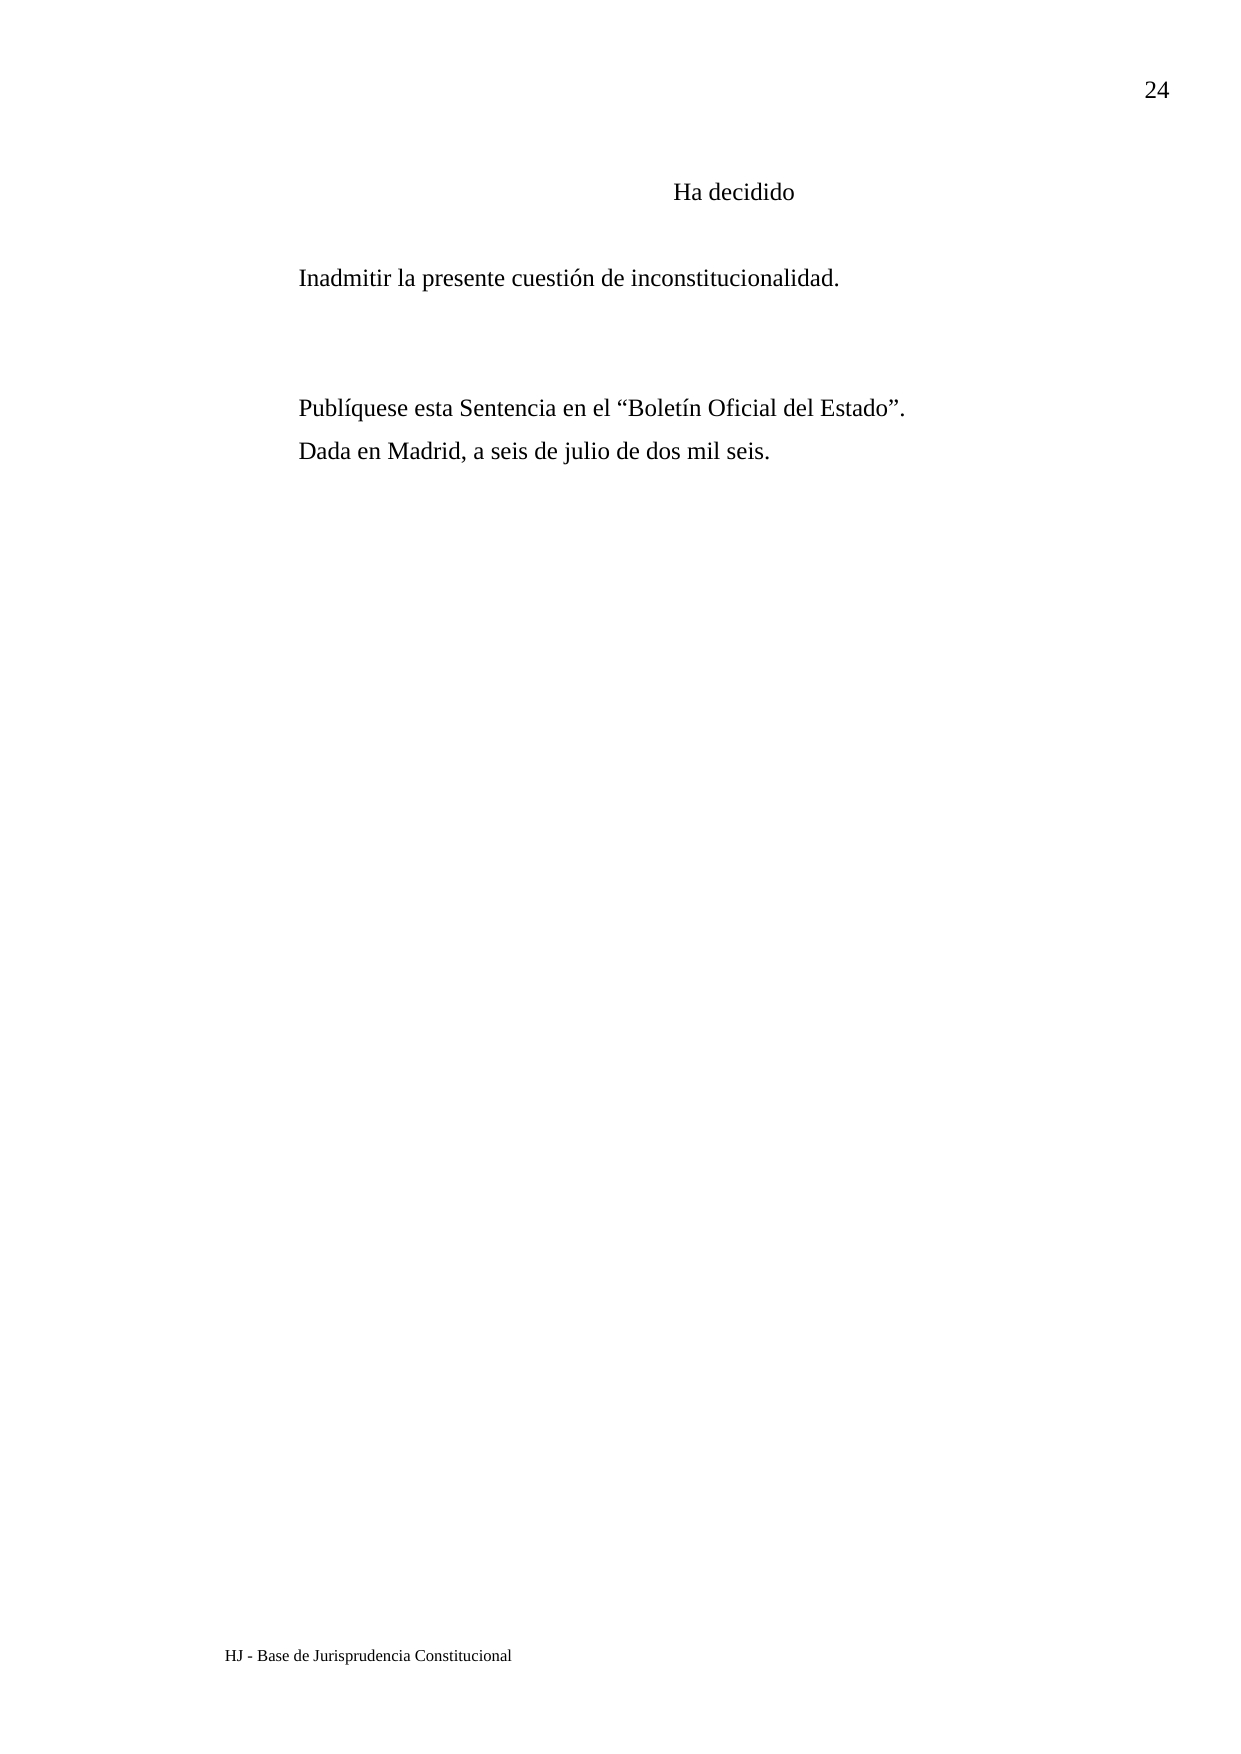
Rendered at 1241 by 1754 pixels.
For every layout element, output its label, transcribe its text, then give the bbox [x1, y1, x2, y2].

text Inadmitir la presente cuestión de inconstitucionalidad. [224, 263, 1169, 292]
text Publíquese esta Sentencia en el “Boletín Oficial del Estado”. [224, 393, 1169, 422]
text Ha decidido [224, 177, 1169, 206]
text Dada en Madrid, a seis de julio de dos mil seis. [224, 436, 1169, 465]
